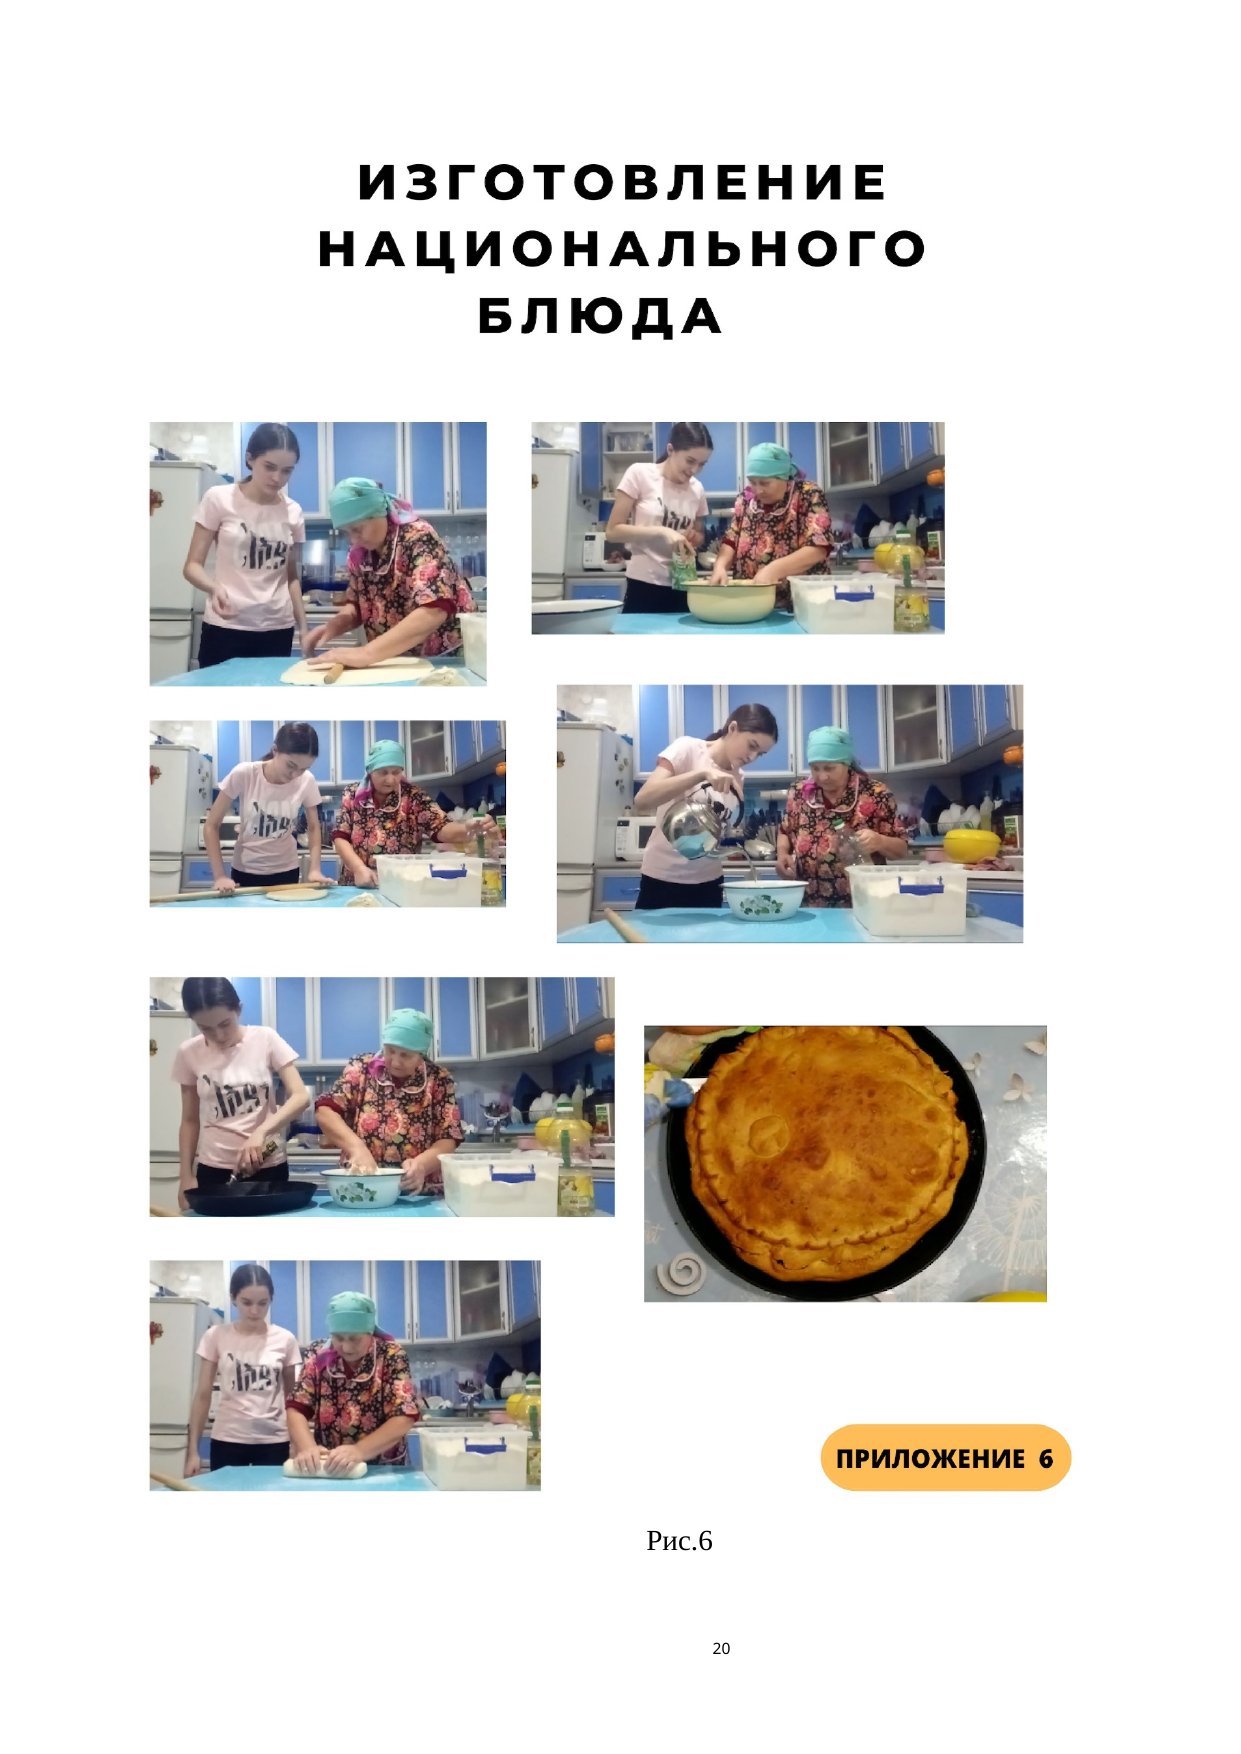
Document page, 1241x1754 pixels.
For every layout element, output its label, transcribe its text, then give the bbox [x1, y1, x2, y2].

text Рис.6 [118, 1523, 1240, 1557]
picture [118, 103, 1123, 1524]
